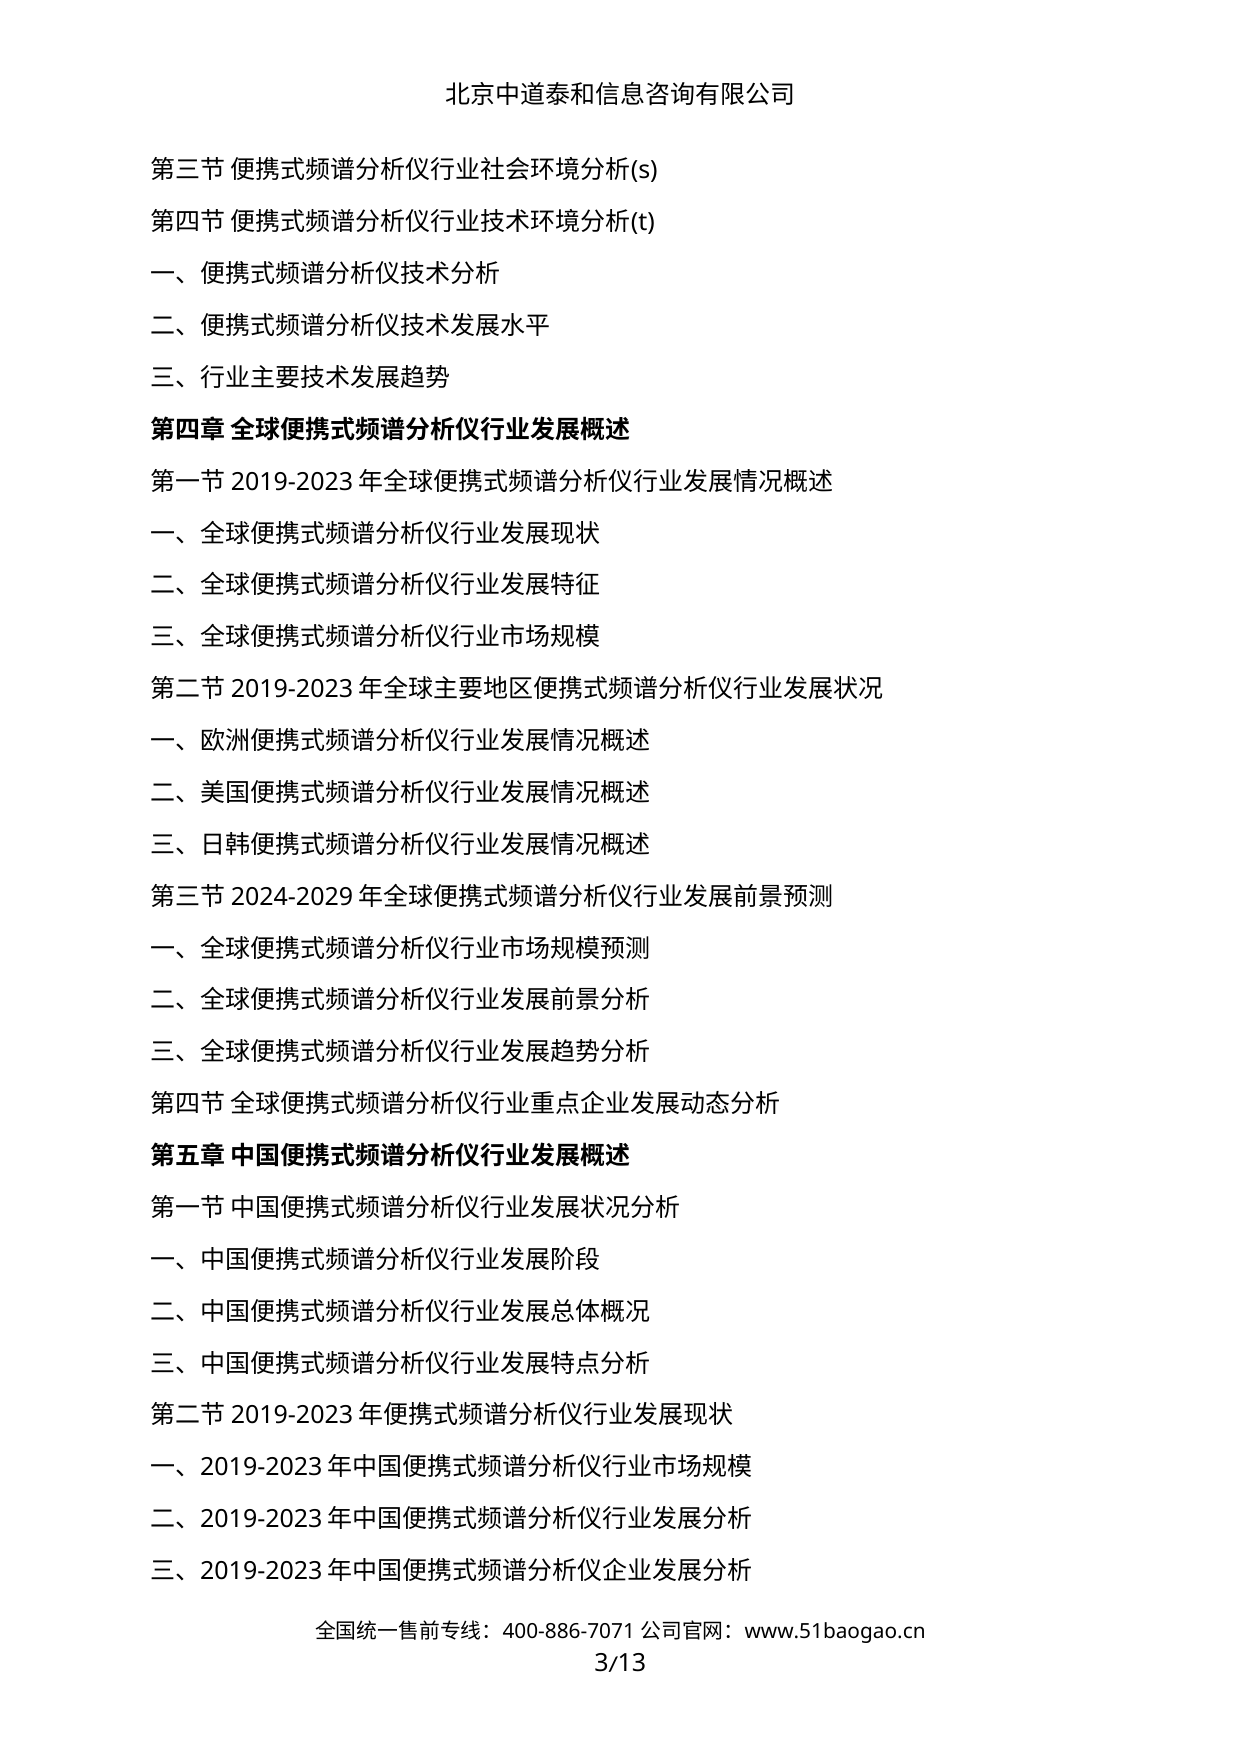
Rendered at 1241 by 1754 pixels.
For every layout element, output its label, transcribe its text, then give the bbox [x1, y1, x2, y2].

text 三、全球便携式频谱分析仪行业发展趋势分析 [150, 1032, 1090, 1068]
text 第一节 中国便携式频谱分析仪行业发展状况分析 [150, 1187, 1090, 1224]
text 二、便携式频谱分析仪技术发展水平 [150, 306, 1090, 342]
text 一、便携式频谱分析仪技术分析 [150, 254, 1090, 290]
text 第二节 2019-2023年全球主要地区便携式频谱分析仪行业发展状况 [150, 669, 1090, 705]
text 一、2019-2023年中国便携式频谱分析仪行业市场规模 [150, 1447, 1090, 1483]
text 三、中国便携式频谱分析仪行业发展特点分析 [150, 1343, 1090, 1379]
text 二、全球便携式频谱分析仪行业发展前景分析 [150, 980, 1090, 1016]
text 二、美国便携式频谱分析仪行业发展情况概述 [150, 772, 1090, 809]
text 二、2019-2023年中国便携式频谱分析仪行业发展分析 [150, 1499, 1090, 1535]
text 三、全球便携式频谱分析仪行业市场规模 [150, 617, 1090, 653]
text 第二节 2019-2023年便携式频谱分析仪行业发展现状 [150, 1395, 1090, 1431]
text 二、中国便携式频谱分析仪行业发展总体概况 [150, 1291, 1090, 1327]
text 第三节 2024-2029年全球便携式频谱分析仪行业发展前景预测 [150, 876, 1090, 912]
text 第一节 2019-2023年全球便携式频谱分析仪行业发展情况概述 [150, 461, 1090, 497]
text 第四章 全球便携式频谱分析仪行业发展概述 [150, 409, 1090, 446]
text 三、行业主要技术发展趋势 [150, 357, 1090, 394]
text 一、欧洲便携式频谱分析仪行业发展情况概述 [150, 721, 1090, 757]
text 第四节 便携式频谱分析仪行业技术环境分析(t) [150, 202, 1090, 238]
text 二、全球便携式频谱分析仪行业发展特征 [150, 565, 1090, 601]
text 一、全球便携式频谱分析仪行业市场规模预测 [150, 928, 1090, 964]
text 第五章 中国便携式频谱分析仪行业发展概述 [150, 1136, 1090, 1172]
text 第三节 便携式频谱分析仪行业社会环境分析(s) [150, 150, 1090, 186]
text 一、全球便携式频谱分析仪行业发展现状 [150, 513, 1090, 549]
text 三、日韩便携式频谱分析仪行业发展情况概述 [150, 824, 1090, 861]
text 第四节 全球便携式频谱分析仪行业重点企业发展动态分析 [150, 1084, 1090, 1120]
text 三、2019-2023年中国便携式频谱分析仪企业发展分析 [150, 1551, 1090, 1587]
text 一、中国便携式频谱分析仪行业发展阶段 [150, 1239, 1090, 1276]
